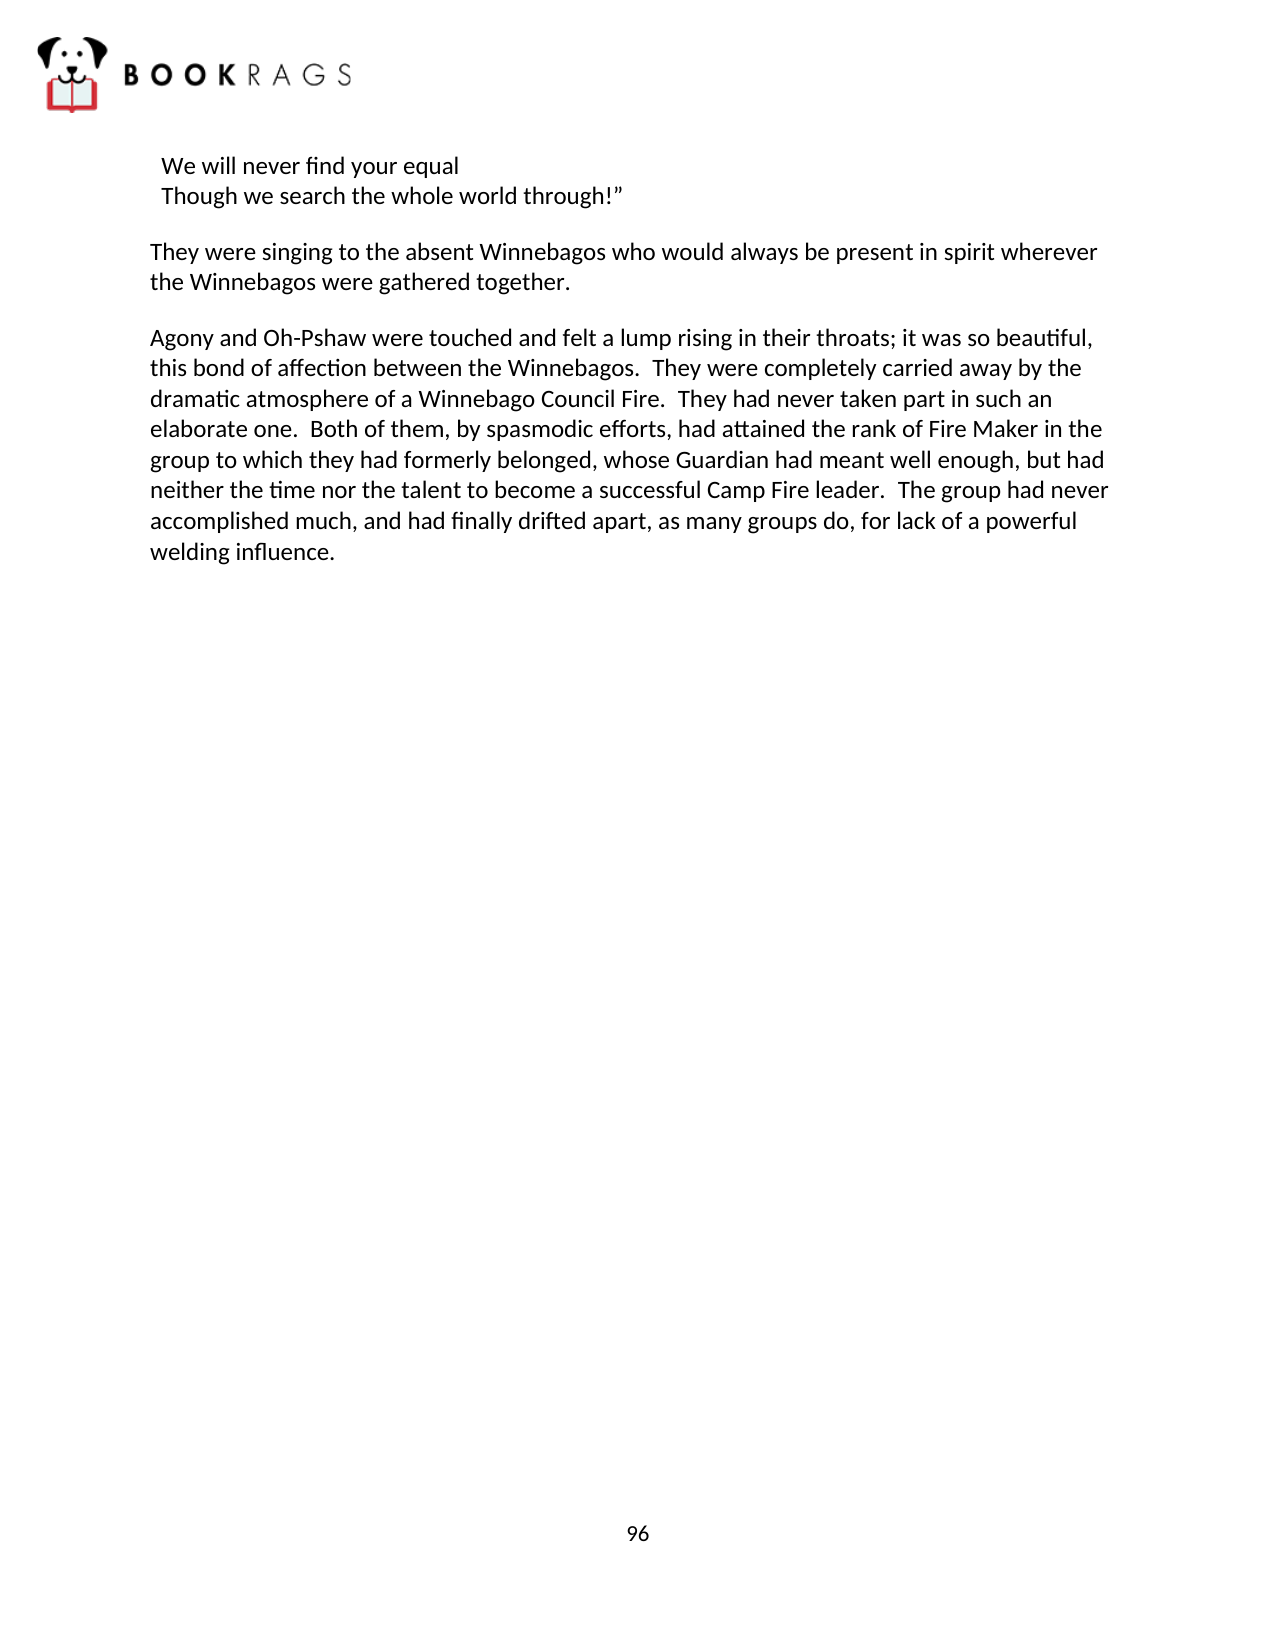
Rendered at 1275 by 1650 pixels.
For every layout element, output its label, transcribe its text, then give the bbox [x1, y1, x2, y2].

picture [37, 37, 351, 113]
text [150, 150, 1125, 211]
text Agony and Oh-Pshaw were touched and felt a lump rising in their throats; it was so beautiful, this bond of affection between the Winnebagos. They were completely carried away by the dramatic atmosphere of a Winnebago Council Fire. They had never taken part in such an elaborate one. Both of them, by spasmodic efforts, had attained the rank of Fire Maker in the group to which they had formerly belonged, whose Guardian had meant well enough, but had neither the time nor the talent to become a successful Camp Fire leader. The group had never accomplished much, and had finally drifted apart, as many groups do, for lack of a powerful welding influence. [150, 322, 1125, 566]
text They were singing to the absent Winnebagos who would always be present in spirit wherever the Winnebagos were gathered together. [150, 236, 1125, 297]
